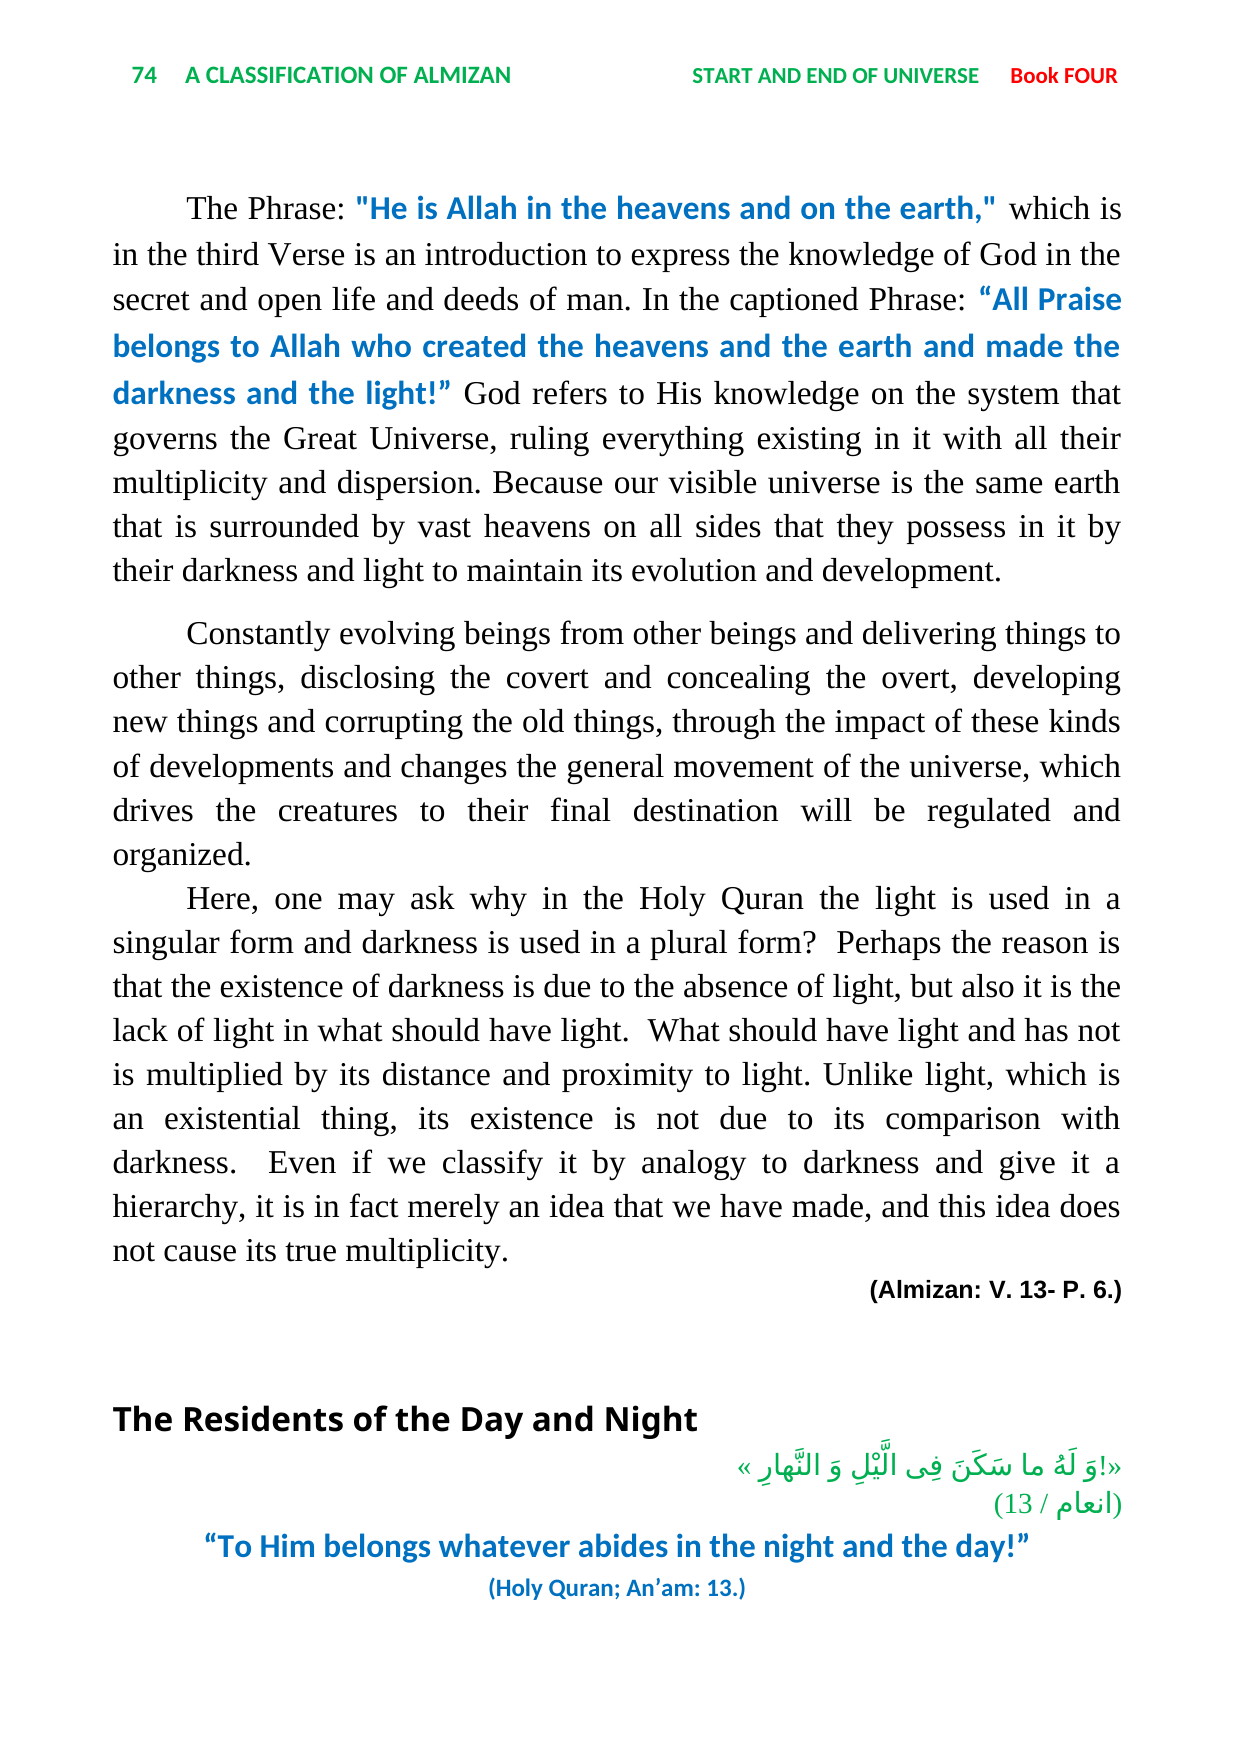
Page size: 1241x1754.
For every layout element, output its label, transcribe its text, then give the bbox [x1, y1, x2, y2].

text (Almizan: V. 13- P. 6.) [112, 1274, 1122, 1303]
text (Holy Quran; An’am: 13.) [112, 1572, 1122, 1602]
text Constantly evolving beings from other beings and delivering things to other things, disclosing the covert and concealing the overt, developing new things and corrupting the old things, through the impact of these kinds of developments and changes the general movement of the universe, which drives the creatures to their final destination will be regulated and organized. [112, 614, 1122, 872]
text Here, one may ask why in the Holy Quran the light is used in a singular form and darkness is used in a plural form? Perhaps the reason is that the existence of darkness is due to the absence of light, but also it is the lack of light in what should have light. What should have light and has not is multiplied by its distance and proximity to light. Unlike light, which is an existential thing, its existence is not due to its comparison with darkness. Even if we classify it by analogy to darkness and give it a hierarchy, it is in fact merely an idea that we have made, and this idea does not cause its true multiplicity. [112, 878, 1122, 1269]
text (13 / انعام) [112, 1486, 1122, 1520]
text The Phrase: "He is Allah in the heavens and on the earth," which is in the third Verse is an introduction to express the knowledge of God in the secret and open life and deeds of man. In the captioned Phrase: “All Praise belongs to Allah who created the heavens and the earth and made the darkness and the light!” God refers to His knowledge on the system that governs the Great Universe, ruling everything existing in it with all their multiplicity and dispersion. Because our visible universe is the same earth that is surrounded by vast heavens on all sides that they possess in it by their darkness and light to maintain its evolution and development. [112, 187, 1122, 589]
text “To Him belongs whatever abides in the night and the day!” [112, 1525, 1122, 1566]
subtitle The Residents of the Day and Night [112, 1396, 1122, 1441]
text « وَ لَهُ ما سَكَنَ فِى الَّيْلِ وَ النَّهارِ!» [112, 1448, 1122, 1481]
